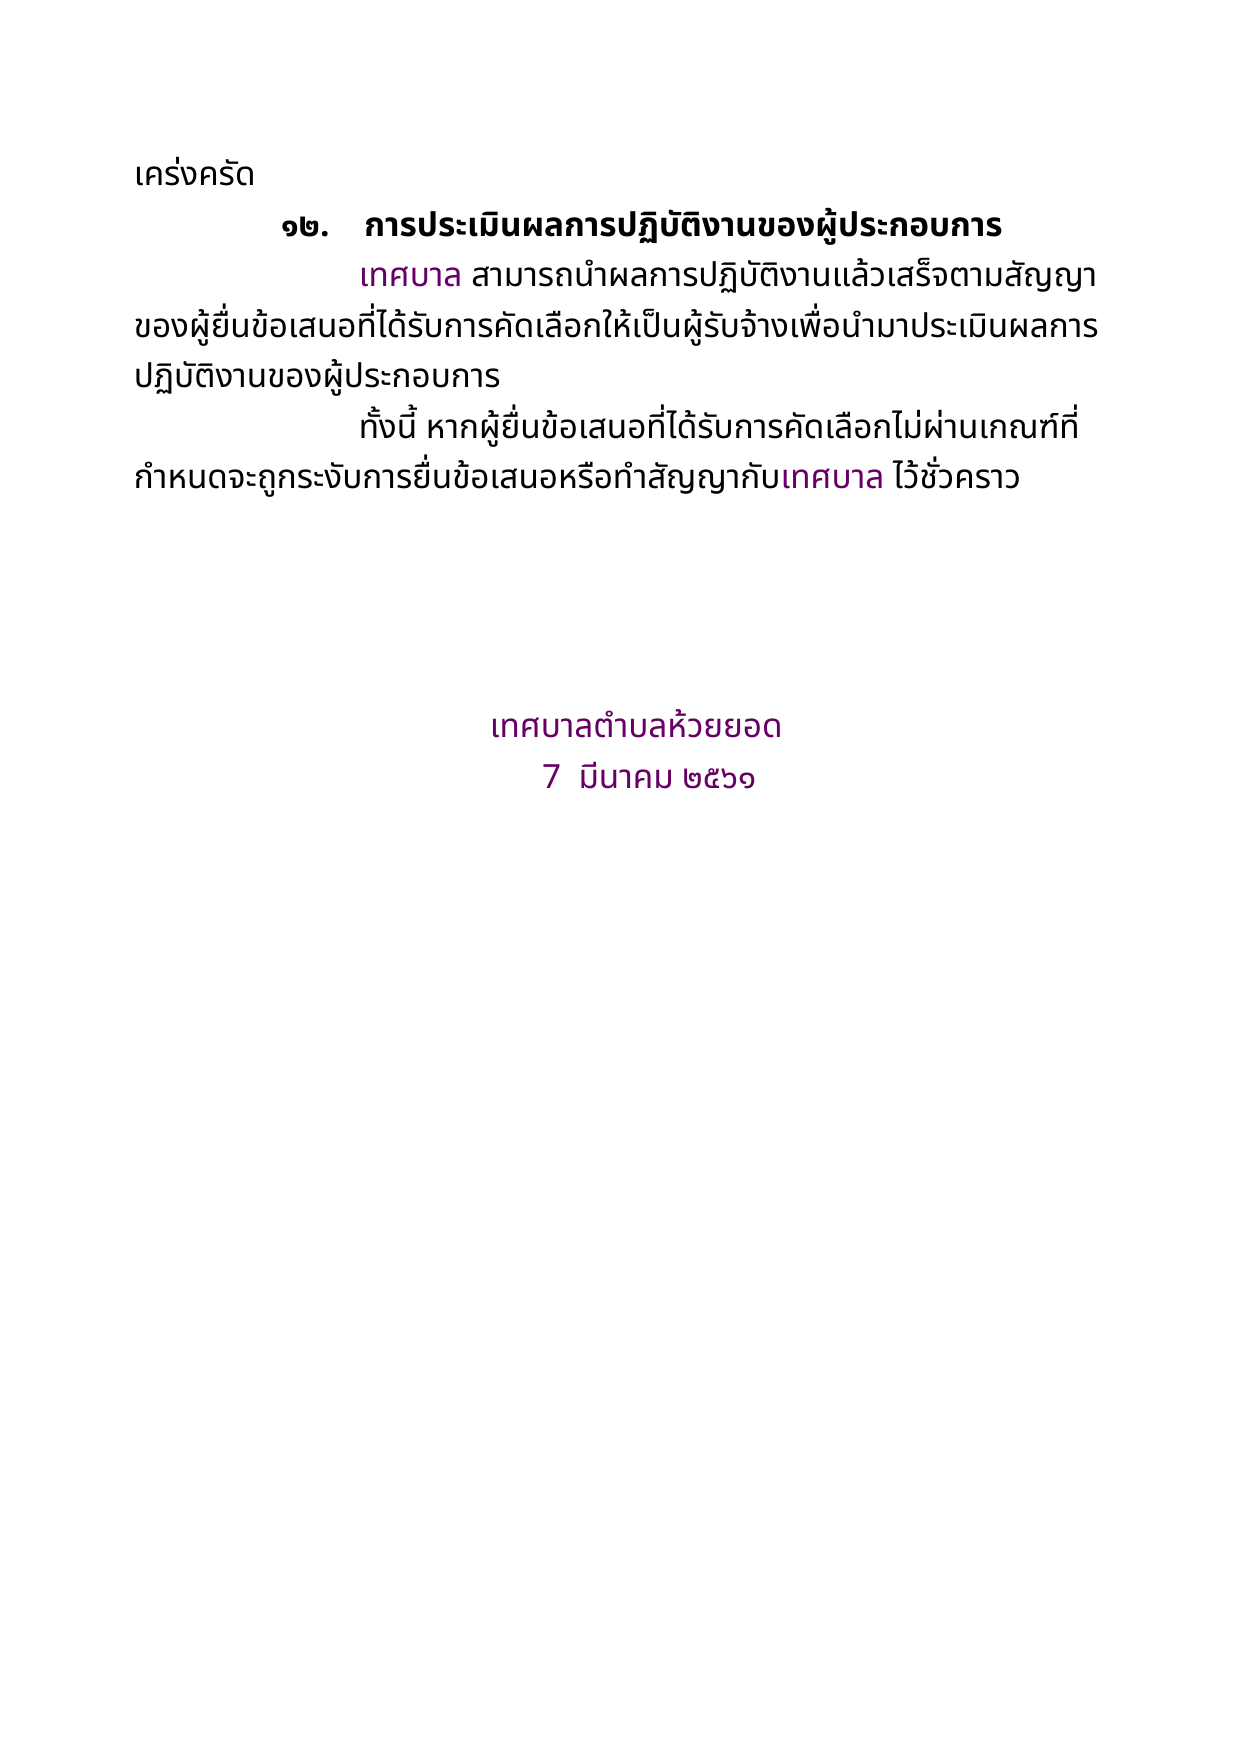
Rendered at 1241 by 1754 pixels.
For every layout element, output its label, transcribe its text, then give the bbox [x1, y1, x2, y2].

table_cell 7 มีนาคม ๒๕๖๑ [134, 753, 1138, 803]
table_cell เทศบาลตำบลห้วยยอด [134, 702, 1138, 752]
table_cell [134, 150, 1138, 200]
table_cell ๑๒. การประเมินผลการปฏิบัติงานของผู้ประกอบการ [134, 200, 1138, 251]
table_cell ทั้งนี้ หากผู้ยื่นข้อเสนอที่ได้รับการคัดเลือกไม่ผ่านเกณฑ์ที่กำหนดจะถูกระงับการยื่นข้อเสนอหรือทำสัญญากับเทศบาล ไว้ชั่วคราว [134, 403, 1138, 702]
table_cell เทศบาล สามารถนำผลการปฏิบัติงานแล้วเสร็จตามสัญญาของผู้ยื่นข้อเสนอที่ได้รับการคัดเลือกให้เป็นผู้รับจ้างเพื่อนำมาประเมินผลการปฏิบัติงานของผู้ประกอบการ [134, 251, 1138, 402]
